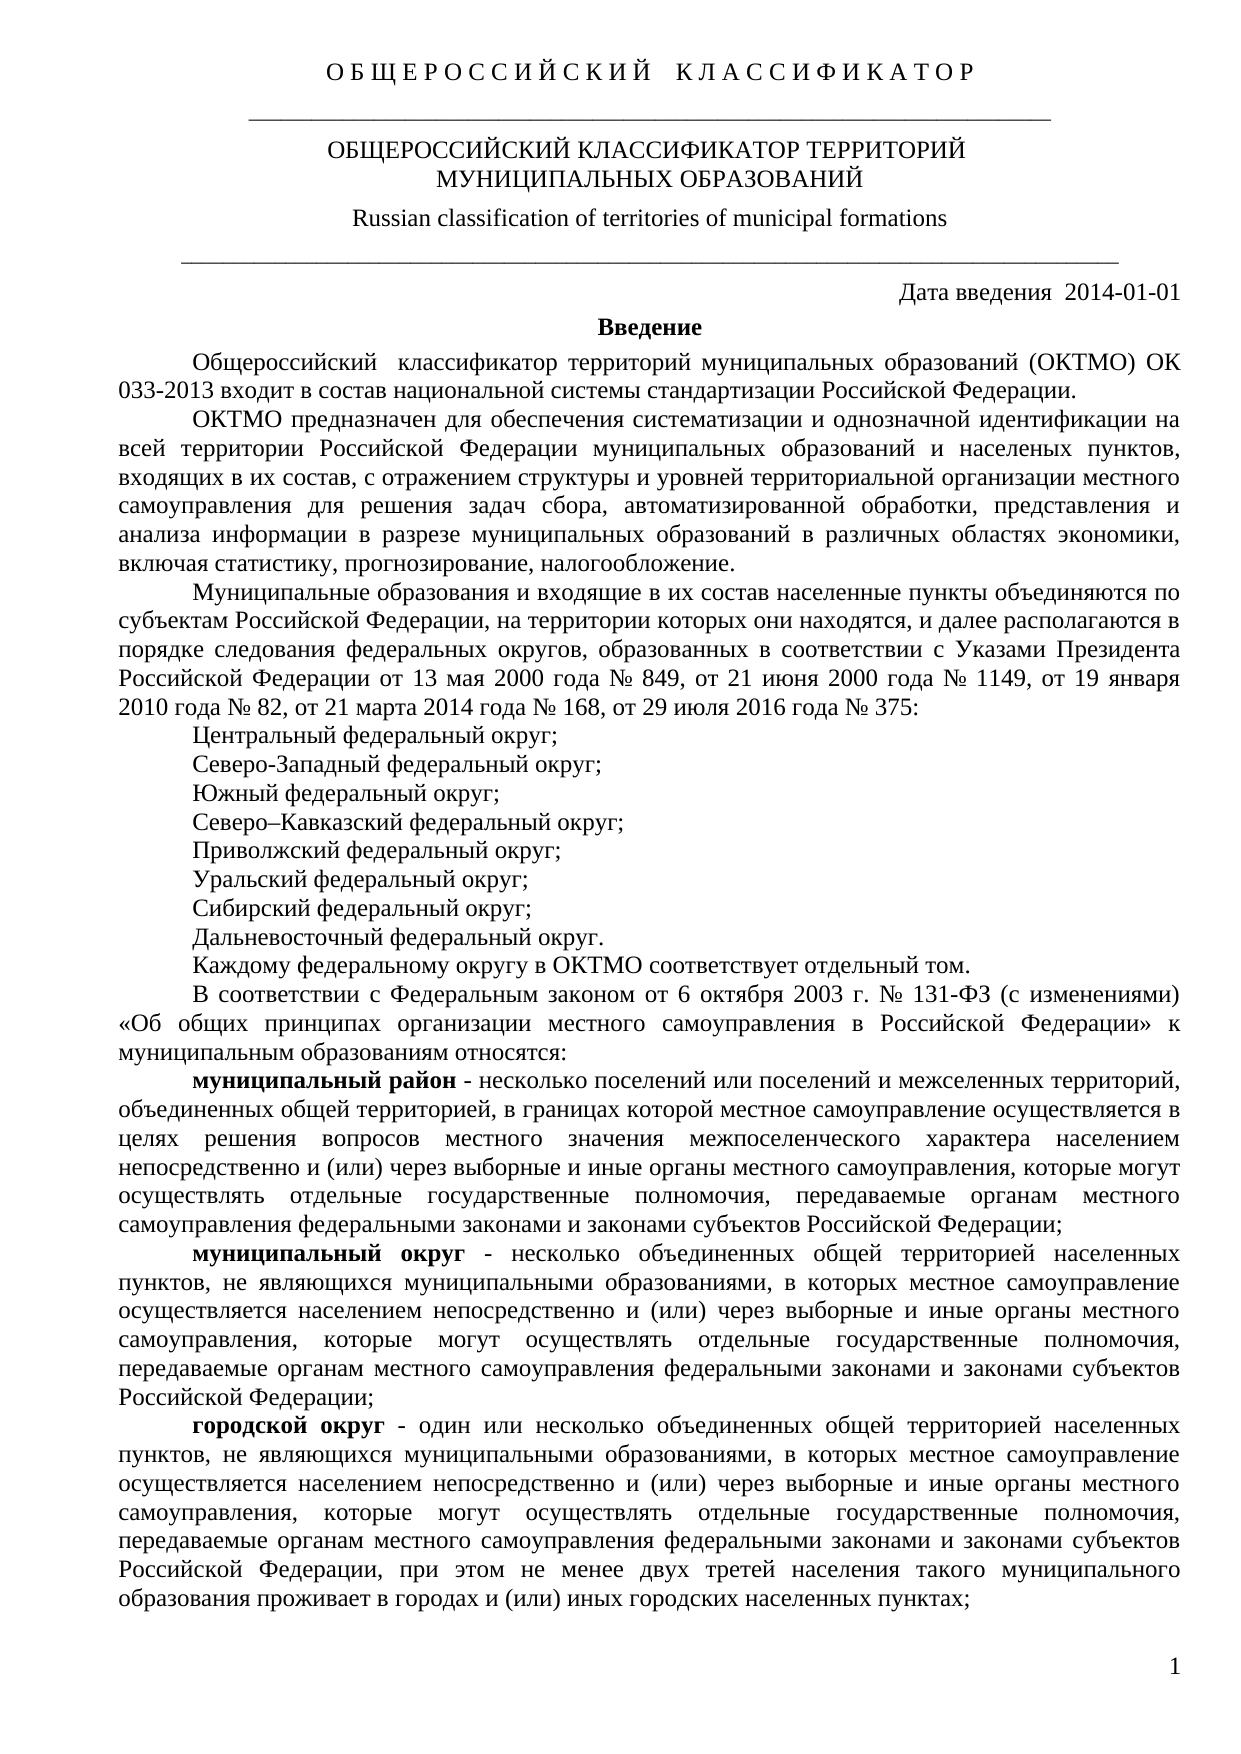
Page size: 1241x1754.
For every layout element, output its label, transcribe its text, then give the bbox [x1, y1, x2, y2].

text Центральный федеральный округ; [118, 721, 1181, 749]
text Приволжский федеральный округ; [118, 836, 1181, 864]
text ОКТМО предназначен для обеспечения систематизации и однозначной идентификации на всей территории Российской Федерации муниципальных образований и населеных пунктов, входящих в их состав, с отражением структуры и уровней территориальной организации местного самоуправления для решения задач сбора, автоматизированной обработки, представления и анализа информации в разрезе муниципальных образований в различных областях экономики, включая статистику, прогнозирование, налогообложение. [118, 404, 1181, 577]
text Северо-Западный федеральный округ; [118, 749, 1181, 778]
text Дальневосточный федеральный округ. [118, 922, 1181, 951]
text Муниципальные образования и входящие в их состав населенные пункты объединяются по субъектам Российской Федерации, на территории которых они находятся, и далее располагаются в порядке следования федеральных округов, образованных в соответствии с Указами Президента Российской Федерации от 13 мая 2000 года № 849, от 21 июня 2000 года № 1149, от 19 января 2010 года № 82, от 21 марта 2014 года № 168, от 29 июля 2016 года № 375: [118, 577, 1181, 721]
text муниципальный район - несколько поселений или поселений и межселенных территорий, объединенных общей территорией, в границах которой местное самоуправление осуществляется в целях решения вопросов местного значения межпоселенческого характера населением непосредственно и (или) через выборные и иные органы местного самоуправления, которые могут осуществлять отдельные государственные полномочия, передаваемые органам местного самоуправления федеральными законами и законами субъектов Российской Федерации; [118, 1066, 1181, 1238]
text Каждому федеральному округу в ОКТМО соответствует отдельный том. [118, 951, 1181, 979]
text Russian classification of territories of municipal formations [118, 203, 1181, 232]
text О Б Щ Е Р О С С И Й С К И Й К Л А С С И Ф И К А Т О Р [118, 57, 1181, 86]
subtitle Введение [118, 312, 1181, 341]
text муниципальный округ - несколько объединенных общей территорией населенных пунктов, не являющихся муниципальными образованиями, в которых местное самоуправление осуществляется населением непосредственно и (или) через выборные и иные органы местного самоуправления, которые могут осуществлять отдельные государственные полномочия, передаваемые органам местного самоуправления федеральными законами и законами субъектов Российской Федерации; [118, 1238, 1181, 1411]
text городской округ - один или несколько объединенных общей территорией населенных пунктов, не являющихся муниципальными образованиями, в которых местное самоуправление осуществляется населением непосредственно и (или) через выборные и иные органы местного самоуправления, которые могут осуществлять отдельные государственные полномочия, передаваемые органам местного самоуправления федеральными законами и законами субъектов Российской Федерации, при этом не менее двух третей населения такого муниципального образования проживает в городах и (или) иных городских населенных пунктах; [118, 1411, 1181, 1612]
text __________________________________________________________________________________________ [118, 242, 1181, 266]
text ОБЩЕРОССИЙСКИЙ КЛАССИФИКАТОР ТЕРРИТОРИЙ МУНИЦИПАЛЬНЫХ ОБРАЗОВАНИЙ [118, 135, 1181, 193]
text Сибирский федеральный округ; [118, 893, 1181, 922]
text _____________________________________________________________________________ [118, 99, 1181, 123]
text Общероссийский классификатор территорий муниципальных образований (ОКТМО) ОК 033-2013 входит в состав национальной системы стандартизации Российской Федерации. [118, 347, 1181, 404]
text Уральский федеральный округ; [118, 864, 1181, 893]
text Южный федеральный округ; [118, 778, 1181, 807]
text Дата введения 2014-01-01 [118, 277, 1181, 306]
text В соответствии с Федеральным законом от 6 октября 2003 г. № 131-ФЗ (с изменениями) «Об общих принципах организации местного самоуправления в Российской Федерации» к муниципальным образованиям относятся: [118, 979, 1181, 1066]
text Северо–Кавказский федеральный округ; [118, 807, 1181, 836]
